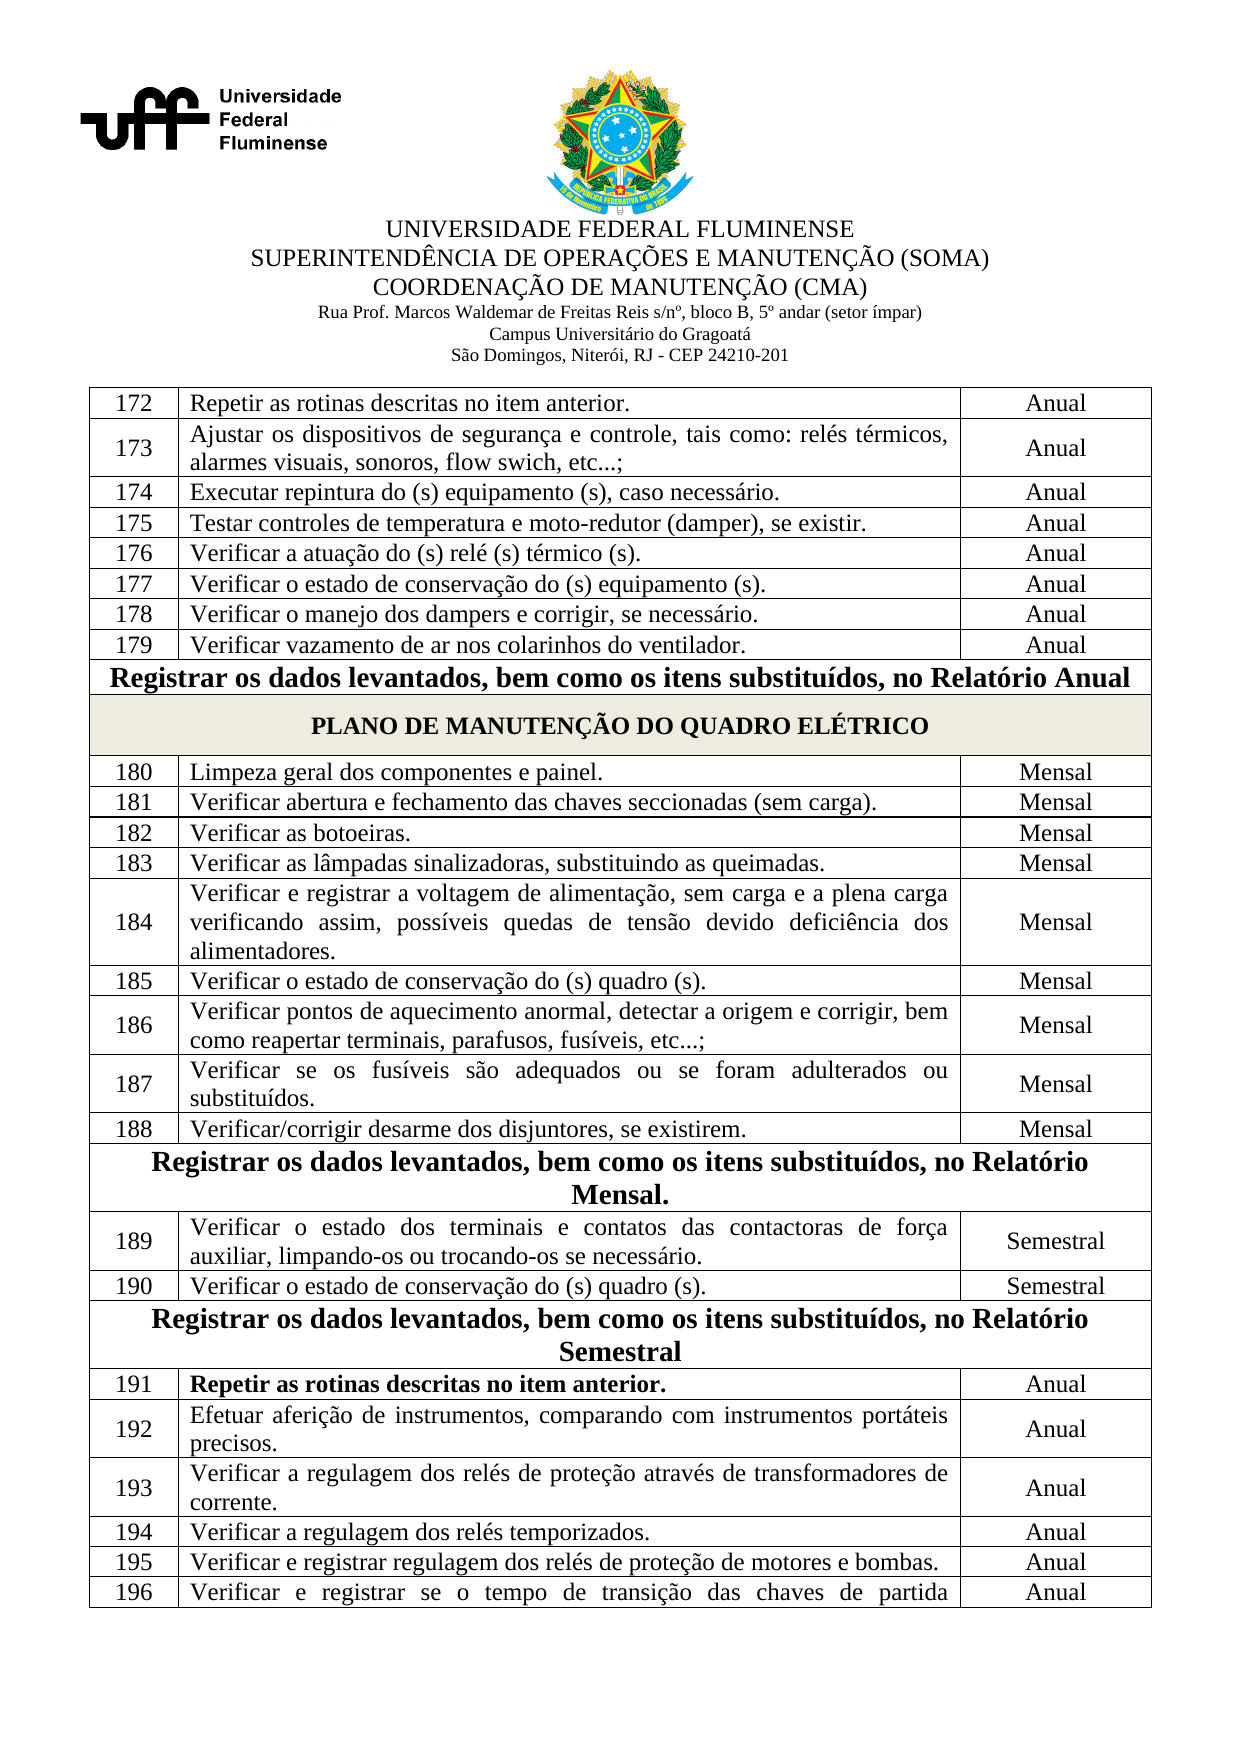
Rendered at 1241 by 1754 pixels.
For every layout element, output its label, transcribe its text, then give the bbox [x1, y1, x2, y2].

table_cell 174 [90, 477, 178, 507]
table_cell Anual [961, 1517, 1151, 1546]
table_cell Verificar e registrar regulagem dos relés de proteção de motores e bombas. [179, 1547, 960, 1576]
table_cell Verificar as botoeiras. [179, 818, 960, 847]
table_cell Mensal [961, 787, 1151, 816]
table_cell Verificar o estado de conservação do (s) quadro (s). [179, 966, 960, 995]
table_cell 185 [90, 966, 178, 995]
table_cell Anual [961, 599, 1151, 629]
table_cell 180 [90, 756, 178, 786]
table_cell 194 [90, 1517, 178, 1546]
table_cell Verificar o estado de conservação do (s) equipamento (s). [179, 569, 960, 598]
table_cell Anual [961, 1577, 1151, 1607]
table_cell 195 [90, 1547, 178, 1576]
table_cell Verificar/corrigir desarme dos disjuntores, se existirem. [179, 1113, 960, 1143]
table_cell Mensal [961, 848, 1151, 877]
table_cell Anual [961, 1400, 1151, 1457]
picture [80, 87, 341, 150]
table_cell Repetir as rotinas descritas no item anterior. [179, 1369, 960, 1399]
table_cell PLANO DE MANUTENÇÃO DO QUADRO ELÉTRICO [90, 695, 1151, 755]
table_cell 177 [90, 569, 178, 598]
table_cell 172 [90, 388, 178, 418]
table_cell 192 [90, 1400, 178, 1457]
table_cell Anual [961, 508, 1151, 537]
table_cell 188 [90, 1113, 178, 1143]
table_cell Verificar abertura e fechamento das chaves seccionadas (sem carga). [179, 787, 960, 816]
table_cell Registrar os dados levantados, bem como os itens substituídos, no Relatório Anual [90, 660, 1151, 694]
table_cell Mensal [961, 879, 1151, 965]
table_cell Testar controles de temperatura e moto-redutor (damper), se existir. [179, 508, 960, 537]
table_cell Mensal [961, 1113, 1151, 1143]
table_cell Verificar a atuação do (s) relé (s) térmico (s). [179, 538, 960, 568]
table_cell 182 [90, 818, 178, 847]
picture [546, 70, 694, 215]
table_cell 184 [90, 879, 178, 965]
table_cell Anual [961, 477, 1151, 507]
table_cell 190 [90, 1271, 178, 1300]
table_cell 175 [90, 508, 178, 537]
table_cell Mensal [961, 756, 1151, 786]
table_cell Verificar o estado dos terminais e contatos das contactoras de força auxiliar, limpando-os ou trocando-os se necessário. [179, 1212, 960, 1269]
table_cell Mensal [961, 1055, 1151, 1112]
picture [581, 189, 592, 197]
table_cell Mensal [961, 818, 1151, 847]
table_cell Anual [961, 538, 1151, 568]
table_cell Registrar os dados levantados, bem como os itens substituídos, no Relatório Mensal. [90, 1144, 1151, 1211]
table_cell 183 [90, 848, 178, 877]
table_cell Anual [961, 630, 1151, 659]
table_cell Verificar a regulagem dos relés temporizados. [179, 1517, 960, 1546]
table_cell Limpeza geral dos componentes e painel. [179, 756, 960, 786]
table_cell 173 [90, 419, 178, 476]
table_cell 193 [90, 1458, 178, 1516]
picture [574, 197, 600, 210]
table_cell Verificar o estado de conservação do (s) quadro (s). [179, 1271, 960, 1300]
table_cell Anual [961, 388, 1151, 418]
table_cell Semestral [961, 1271, 1151, 1300]
table_cell 178 [90, 599, 178, 629]
table_cell 191 [90, 1369, 178, 1399]
table_cell Verificar o manejo dos dampers e corrigir, se necessário. [179, 599, 960, 629]
table_cell Mensal [961, 996, 1151, 1054]
picture [640, 195, 647, 201]
picture [656, 197, 666, 204]
table_cell Verificar pontos de aquecimento anormal, detectar a origem e corrigir, bem como reapertar terminais, parafusos, fusíveis, etc...; [179, 996, 960, 1054]
table_cell Verificar vazamento de ar nos colarinhos do ventilador. [179, 630, 960, 659]
table_cell Semestral [961, 1212, 1151, 1269]
table_cell Registrar os dados levantados, bem como os itens substituídos, no Relatório Semestral [90, 1301, 1151, 1368]
table_cell Anual [961, 1458, 1151, 1516]
table_cell Verificar a regulagem dos relés de proteção através de transformadores de corrente. [179, 1458, 960, 1516]
table_cell 189 [90, 1212, 178, 1269]
table_cell Ajustar os dispositivos de segurança e controle, tais como: relés térmicos, alarmes visuais, sonoros, flow swich, etc...; [179, 419, 960, 476]
table_cell Executar repintura do (s) equipamento (s), caso necessário. [179, 477, 960, 507]
table_cell Anual [961, 1369, 1151, 1399]
table_cell Repetir as rotinas descritas no item anterior. [179, 388, 960, 418]
table_cell 187 [90, 1055, 178, 1112]
picture [649, 190, 659, 197]
picture [594, 196, 602, 201]
table_cell Anual [961, 419, 1151, 476]
table_cell Verificar se os fusíveis são adequados ou se foram adulterados ou substituídos. [179, 1055, 960, 1112]
table_cell Verificar as lâmpadas sinalizadoras, substituindo as queimadas. [179, 848, 960, 877]
table_cell Anual [961, 1547, 1151, 1576]
table_cell Mensal [961, 966, 1151, 995]
table_cell Verificar e registrar a voltagem de alimentação, sem carga e a plena carga verificando assim, possíveis quedas de tensão devido deficiência dos alimentadores. [179, 879, 960, 965]
table_cell Efetuar aferição de instrumentos, comparando com instrumentos portáteis precisos. [179, 1400, 960, 1457]
table_cell 181 [90, 787, 178, 816]
table_cell 179 [90, 630, 178, 659]
table_cell 176 [90, 538, 178, 568]
table_cell 186 [90, 996, 178, 1054]
table_cell 196 [90, 1577, 178, 1607]
table_cell Anual [961, 569, 1151, 598]
